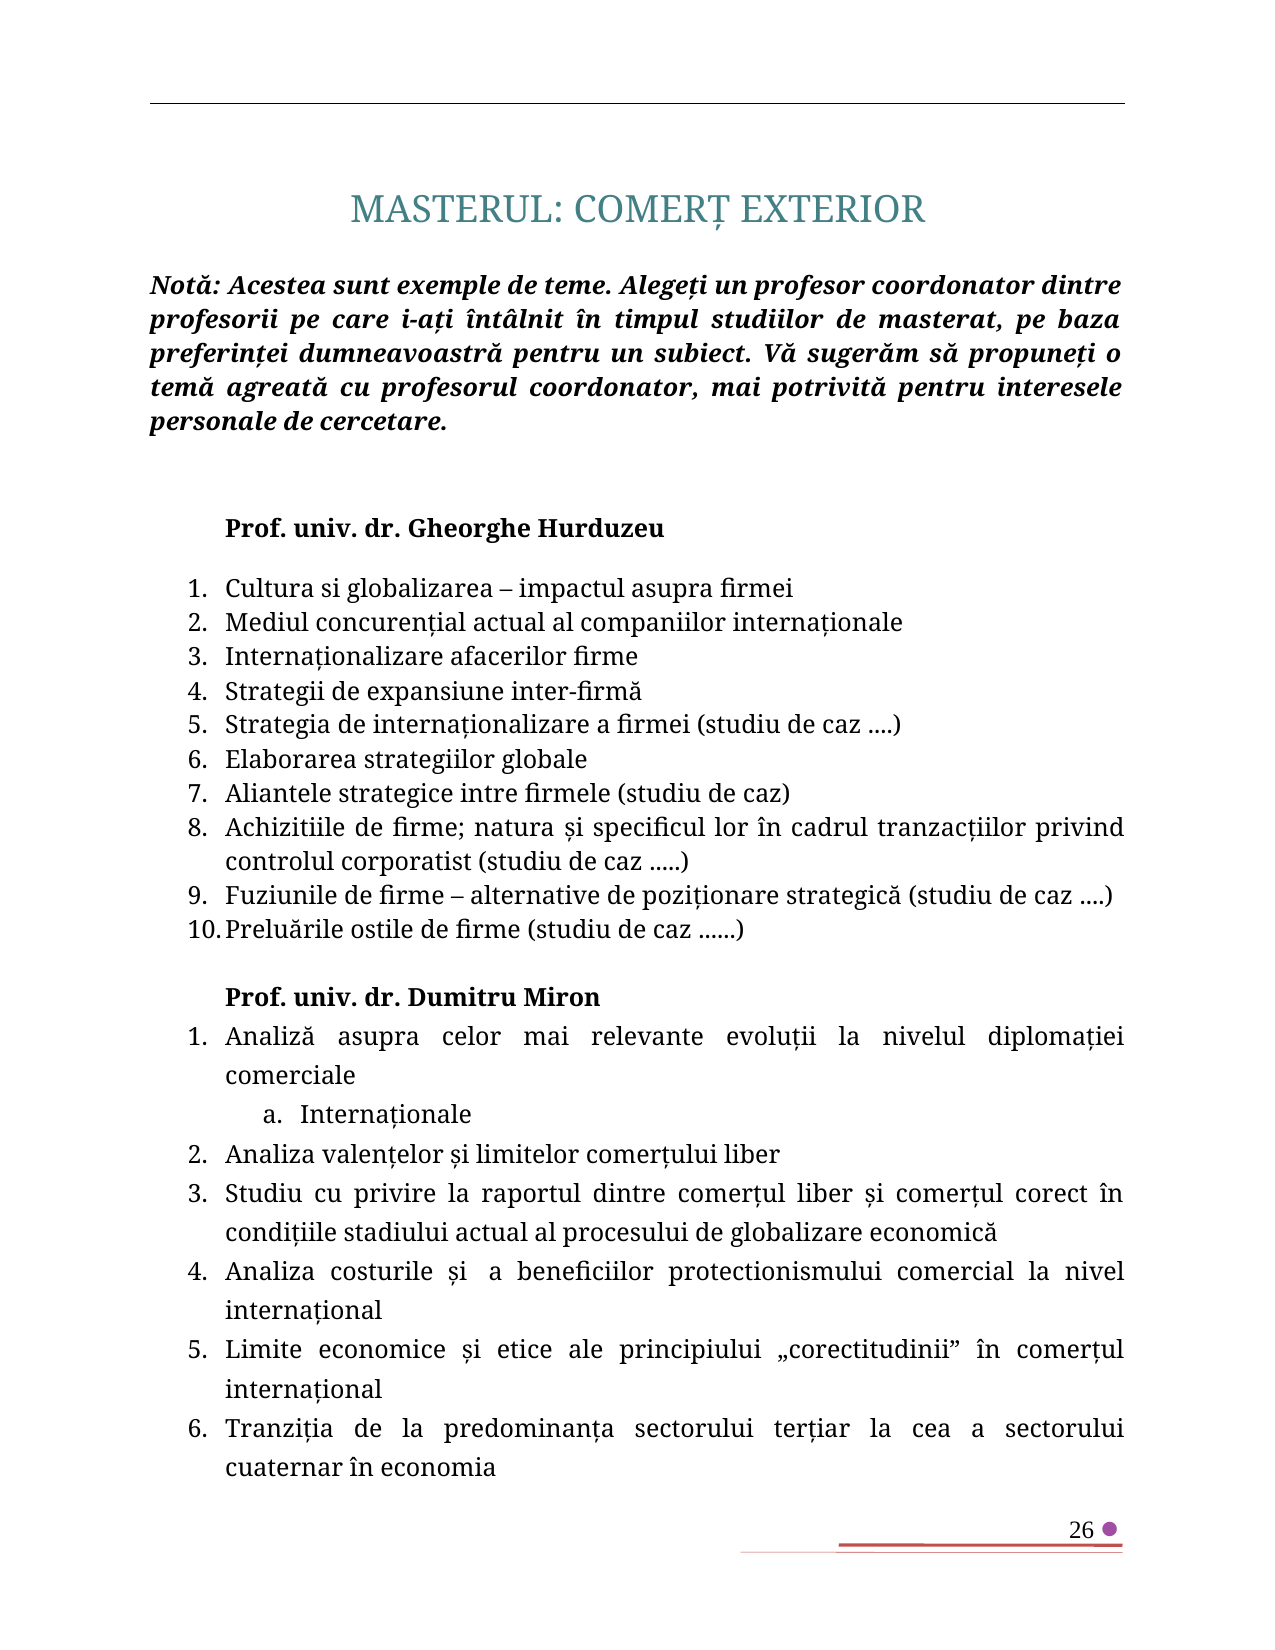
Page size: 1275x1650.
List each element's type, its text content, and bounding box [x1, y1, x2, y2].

list Analiza costurile și a beneficiilor protectionismului comercial la nivel internațional [187, 1254, 1125, 1327]
list Internaționale [262, 1097, 1125, 1131]
list Internaționalizare afacerilor firme [187, 639, 1125, 673]
list Mediul concurențial actual al companiilor internaționale [187, 605, 1125, 639]
list Aliantele strategice intre firmele (studiu de caz) [187, 775, 1125, 809]
list Limite economice și etice ale principiului „corectitudinii” în comerțul internațional [187, 1332, 1125, 1405]
list Elaborarea strategiilor globale [187, 741, 1125, 775]
list Tranziția de la predominanța sectorului terțiar la cea a sectorului cuaternar în economia [187, 1411, 1125, 1484]
list Studiu cu privire la raportul dintre comerțul liber și comerțul corect în condițiile stadiului actual al procesului de globalizare economică [187, 1176, 1125, 1249]
list Strategia de internaționalizare a firmei (studiu de caz ....) [187, 707, 1125, 741]
text Notă: Acestea sunt exemple de teme. Alegeți un profesor coordonator dintre profesorii pe care i-ați întâlnit în timpul studiilor de masterat, pe baza preferinței dumneavoastră pentru un subiect. Vă sugerăm să propuneți o temă agreată cu profesorul coordonator, mai potrivită pentru interesele personale de cercetare. [150, 267, 1125, 438]
list Strategii de expansiune inter-firmă [187, 673, 1125, 707]
subtitle MASTERUL: COMERȚ EXTERIOR [150, 182, 1125, 233]
list Preluările ostile de firme (studiu de caz ......) [187, 912, 1125, 946]
list Fuziunile de firme – alternative de poziţionare strategică (studiu de caz ....) [187, 877, 1125, 912]
list Prof. univ. dr. Dumitru Miron [225, 980, 1125, 1014]
list Prof. univ. dr. Gheorghe Hurduzeu [225, 511, 1125, 545]
list Cultura si globalizarea – impactul asupra firmei [187, 571, 1125, 605]
list Analiza valențelor și limitelor comerțului liber [187, 1136, 1125, 1170]
list Analiză asupra celor mai relevante evoluții la nivelul diplomației comerciale [187, 1019, 1125, 1092]
list Achizitiile de firme; natura şi specificul lor în cadrul tranzacţiilor privind controlul corporatist (studiu de caz .....) [187, 809, 1125, 877]
